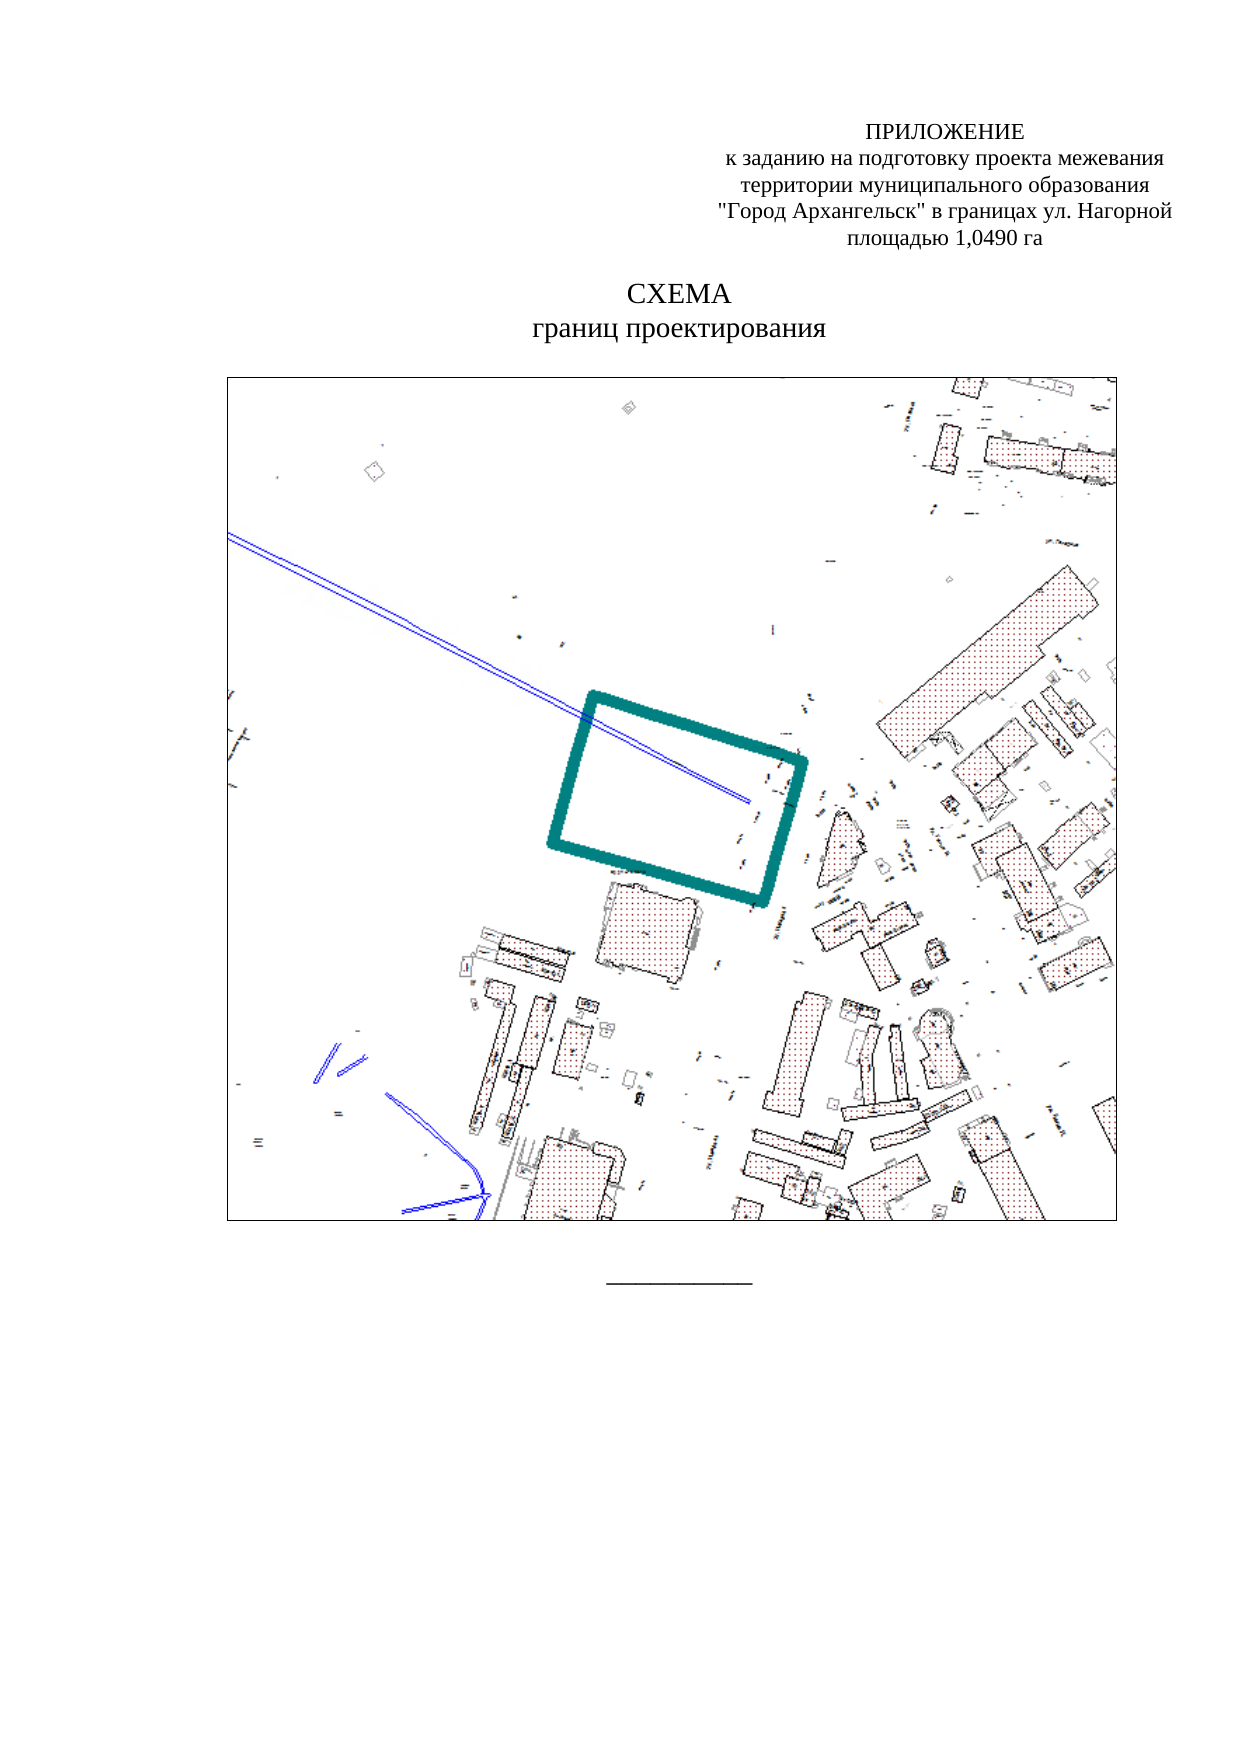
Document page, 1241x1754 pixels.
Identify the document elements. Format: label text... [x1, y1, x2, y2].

text площадью 1,0490 га [709, 223, 1181, 250]
text __________ [177, 1254, 1181, 1288]
picture [228, 378, 1116, 1220]
text границ проектирования [177, 310, 1181, 343]
text ПРИЛОЖЕНИЕ к заданию на подготовку проекта межевания территории муниципального образования "Город Архангельск" в границах ул. Нагорной [709, 118, 1181, 223]
text СХЕМА [177, 276, 1181, 310]
